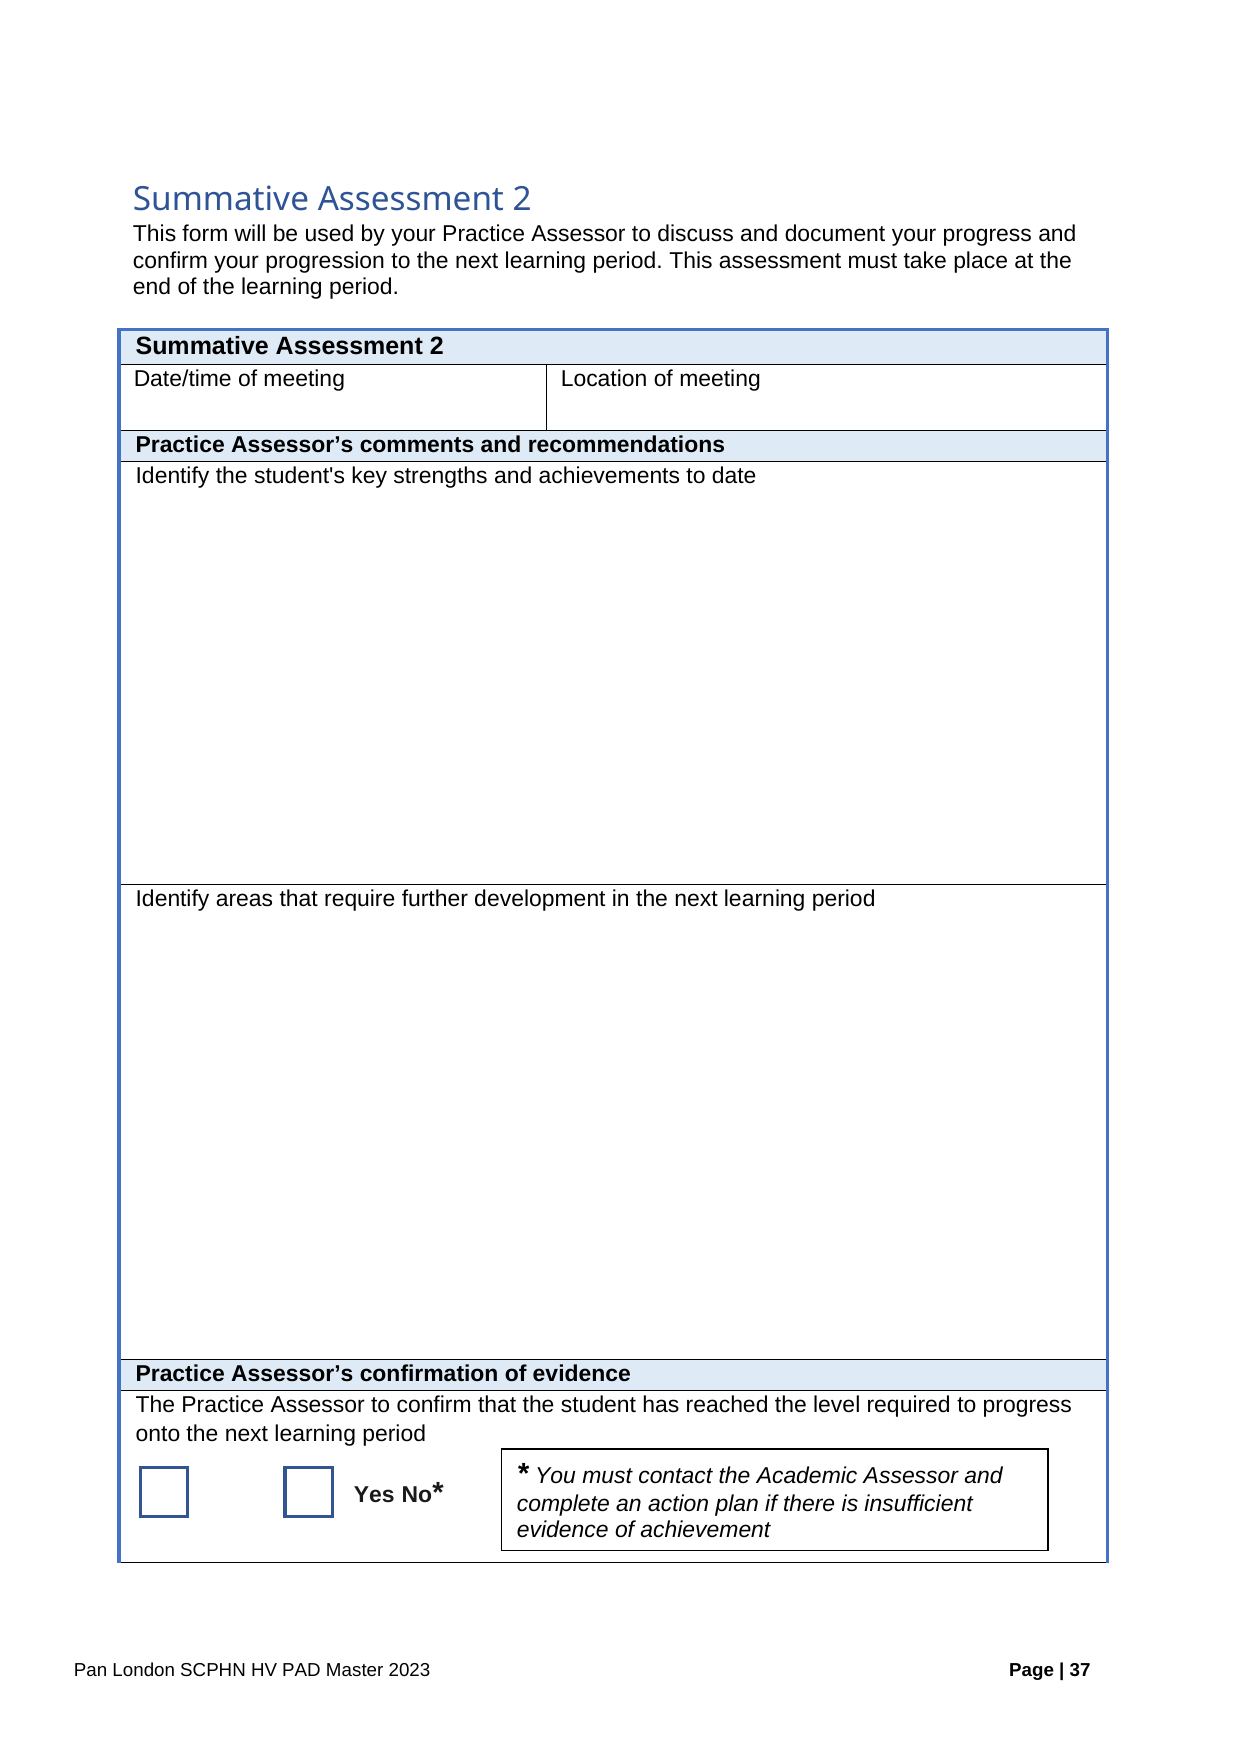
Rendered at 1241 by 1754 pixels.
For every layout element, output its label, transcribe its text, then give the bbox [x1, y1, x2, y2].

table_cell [121, 1391, 1106, 1562]
table_cell Identify areas that require further development in the next learning period [121, 885, 1106, 1359]
text This form will be used by your Practice Assessor to discuss and document your progress and confirm your progression to the next learning period. This assessment must take place at the end of the learning period. [133, 220, 1090, 299]
table_cell Location of meeting [547, 365, 1106, 430]
table_cell Identify the student's key strengths and achievements to date [121, 462, 1106, 884]
table_cell Date/time of meeting [121, 365, 546, 430]
table_cell Practice Assessor’s comments and recommendations [121, 431, 1106, 461]
table_header Summative Assessment 2 [121, 331, 1106, 364]
subtitle Summative Assessment 2 [133, 175, 1090, 220]
table_cell Practice Assessor’s confirmation of evidence [121, 1360, 1106, 1390]
